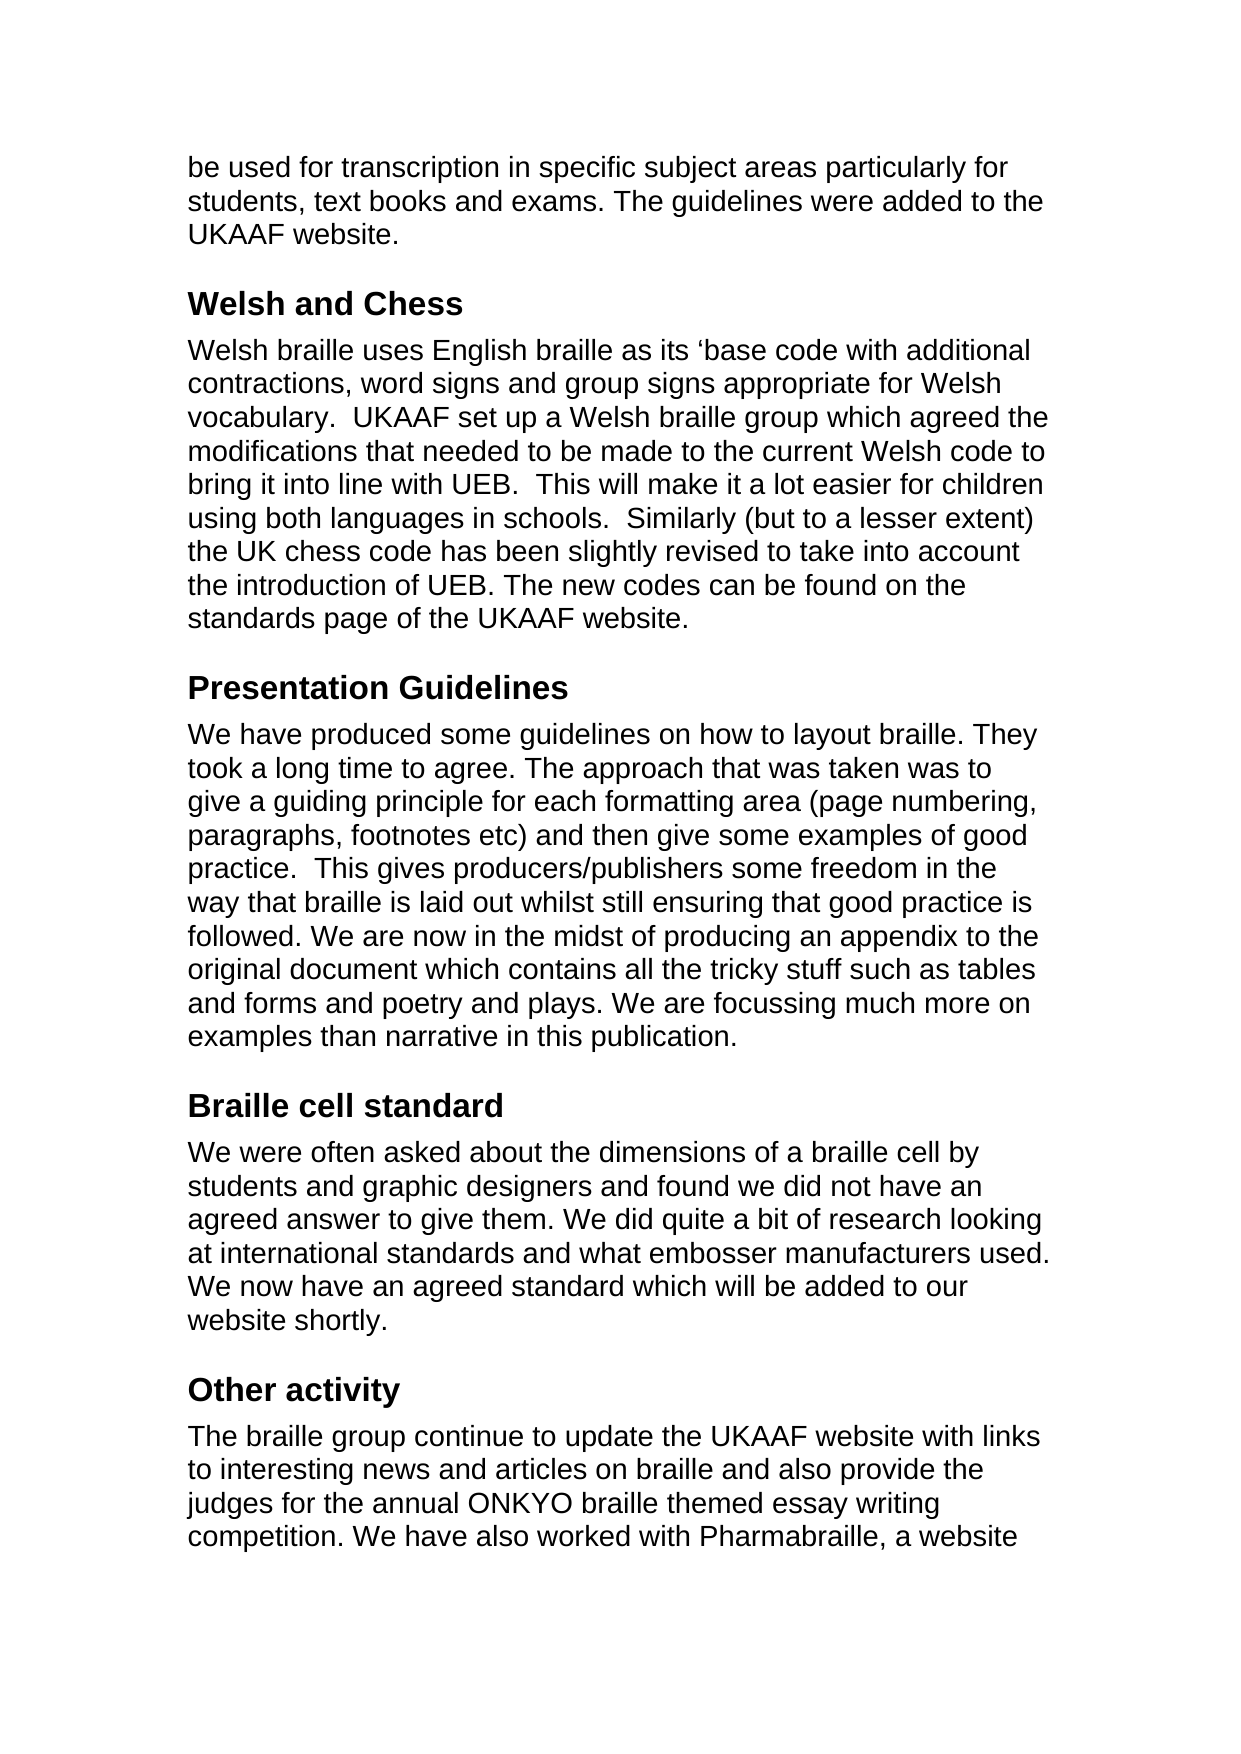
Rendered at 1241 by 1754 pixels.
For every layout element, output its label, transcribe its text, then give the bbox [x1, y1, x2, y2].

subtitle Presentation Guidelines [187, 668, 1053, 707]
subtitle Welsh and Chess [187, 284, 1053, 323]
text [187, 1419, 1053, 1553]
subtitle Braille cell standard [187, 1086, 1053, 1125]
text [187, 150, 1053, 251]
text We were often asked about the dimensions of a braille cell by students and graphic designers and found we did not have an agreed answer to give them. We did quite a bit of research looking at international standards and what embosser manufacturers used. We now have an agreed standard which will be added to our website shortly. [187, 1135, 1053, 1336]
text Welsh braille uses English braille as its ‘base code with additional contractions, word signs and group signs appropriate for Welsh vocabulary. UKAAF set up a Welsh braille group which agreed the modifications that needed to be made to the current Welsh code to bring it into line with UEB. This will make it a lot easier for children using both languages in schools. Similarly (but to a lesser extent) the UK chess code has been slightly revised to take into account the introduction of UEB. The new codes can be found on the standards page of the UKAAF website. [187, 333, 1053, 635]
text We have produced some guidelines on how to layout braille. They took a long time to agree. The approach that was taken was to give a guiding principle for each formatting area (page numbering, paragraphs, footnotes etc) and then give some examples of good practice. This gives producers/publishers some freedom in the way that braille is laid out whilst still ensuring that good practice is followed. We are now in the midst of producing an appendix to the original document which contains all the tricky stuff such as tables and forms and poetry and plays. We are focussing much more on examples than narrative in this publication. [187, 717, 1053, 1053]
subtitle Other activity [187, 1370, 1053, 1408]
